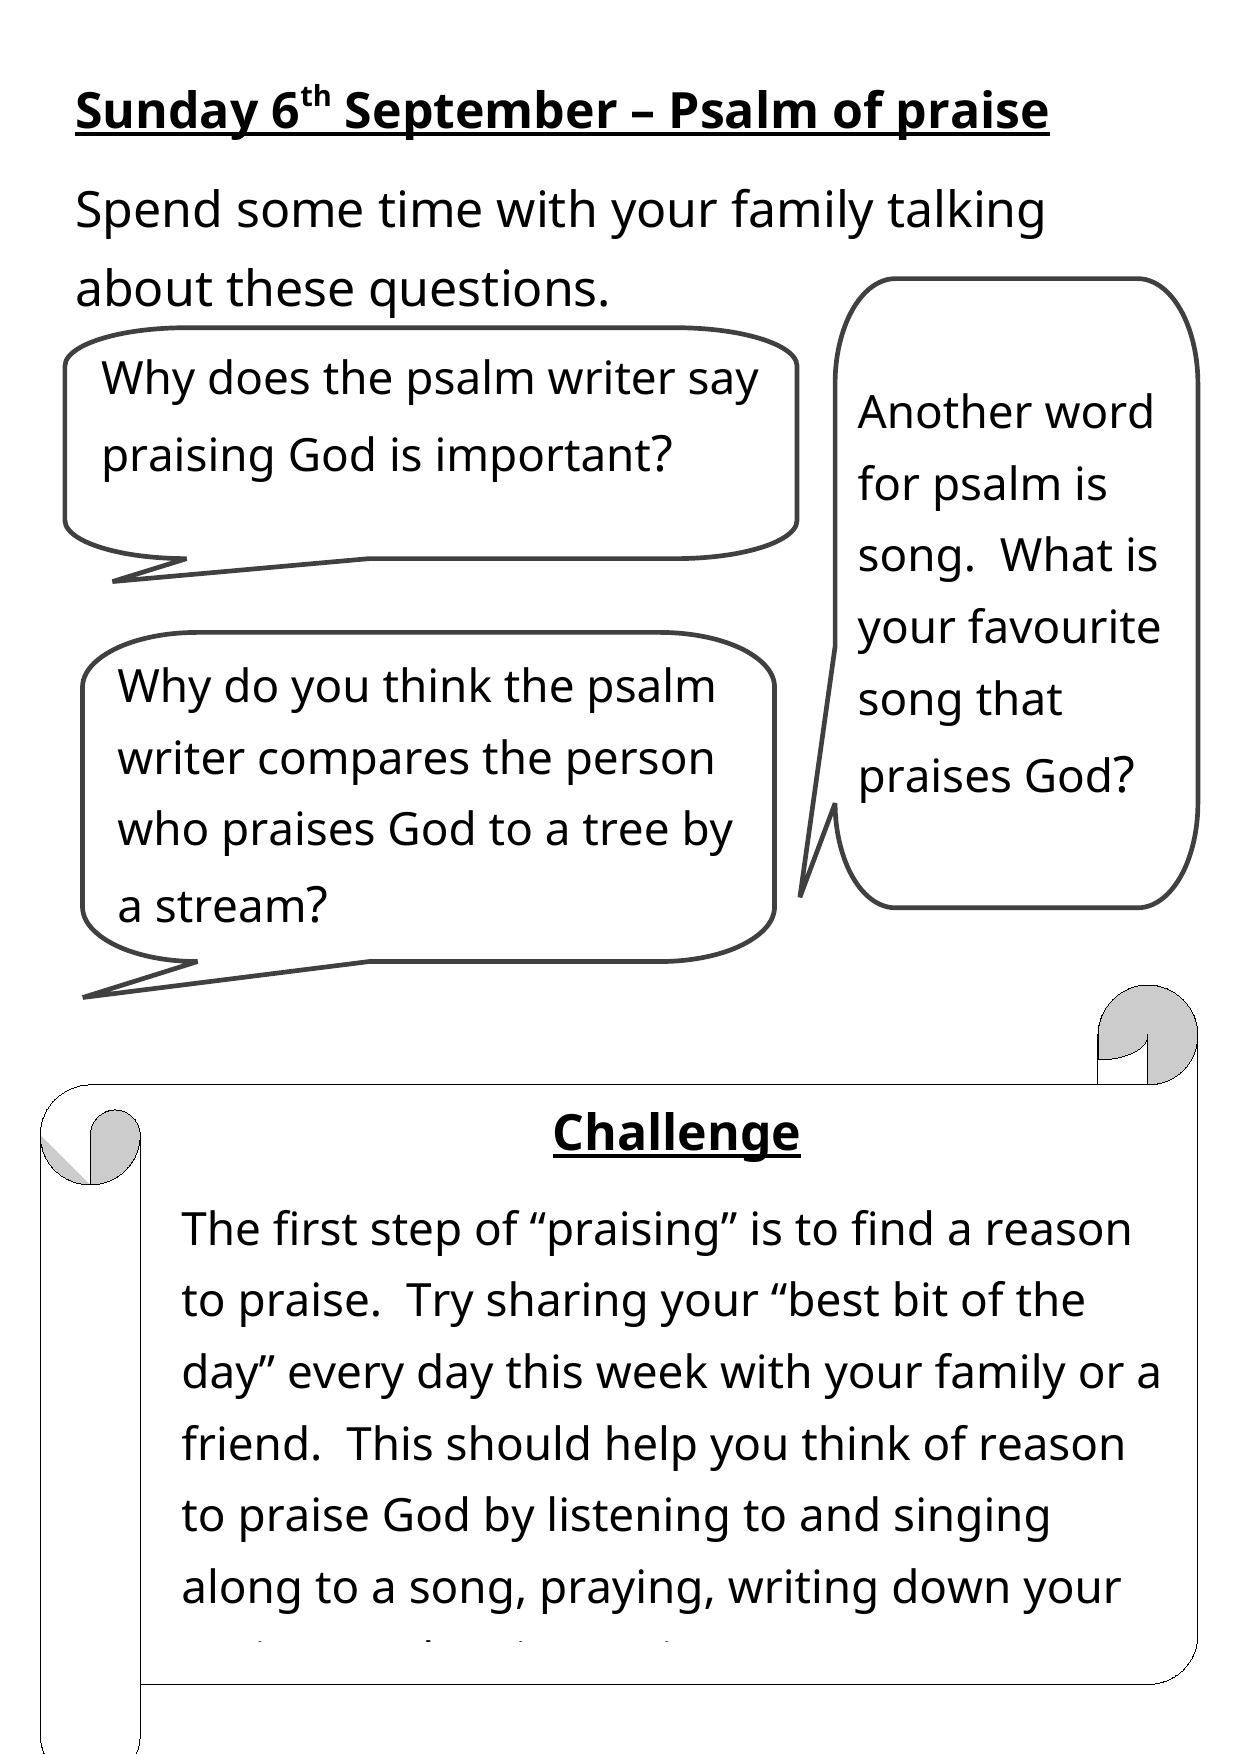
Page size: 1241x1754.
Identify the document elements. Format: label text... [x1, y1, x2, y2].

text Spend some time with your family talking about these questions. [75, 174, 1165, 321]
text Sunday 6th September – Psalm of praise [75, 75, 1165, 143]
